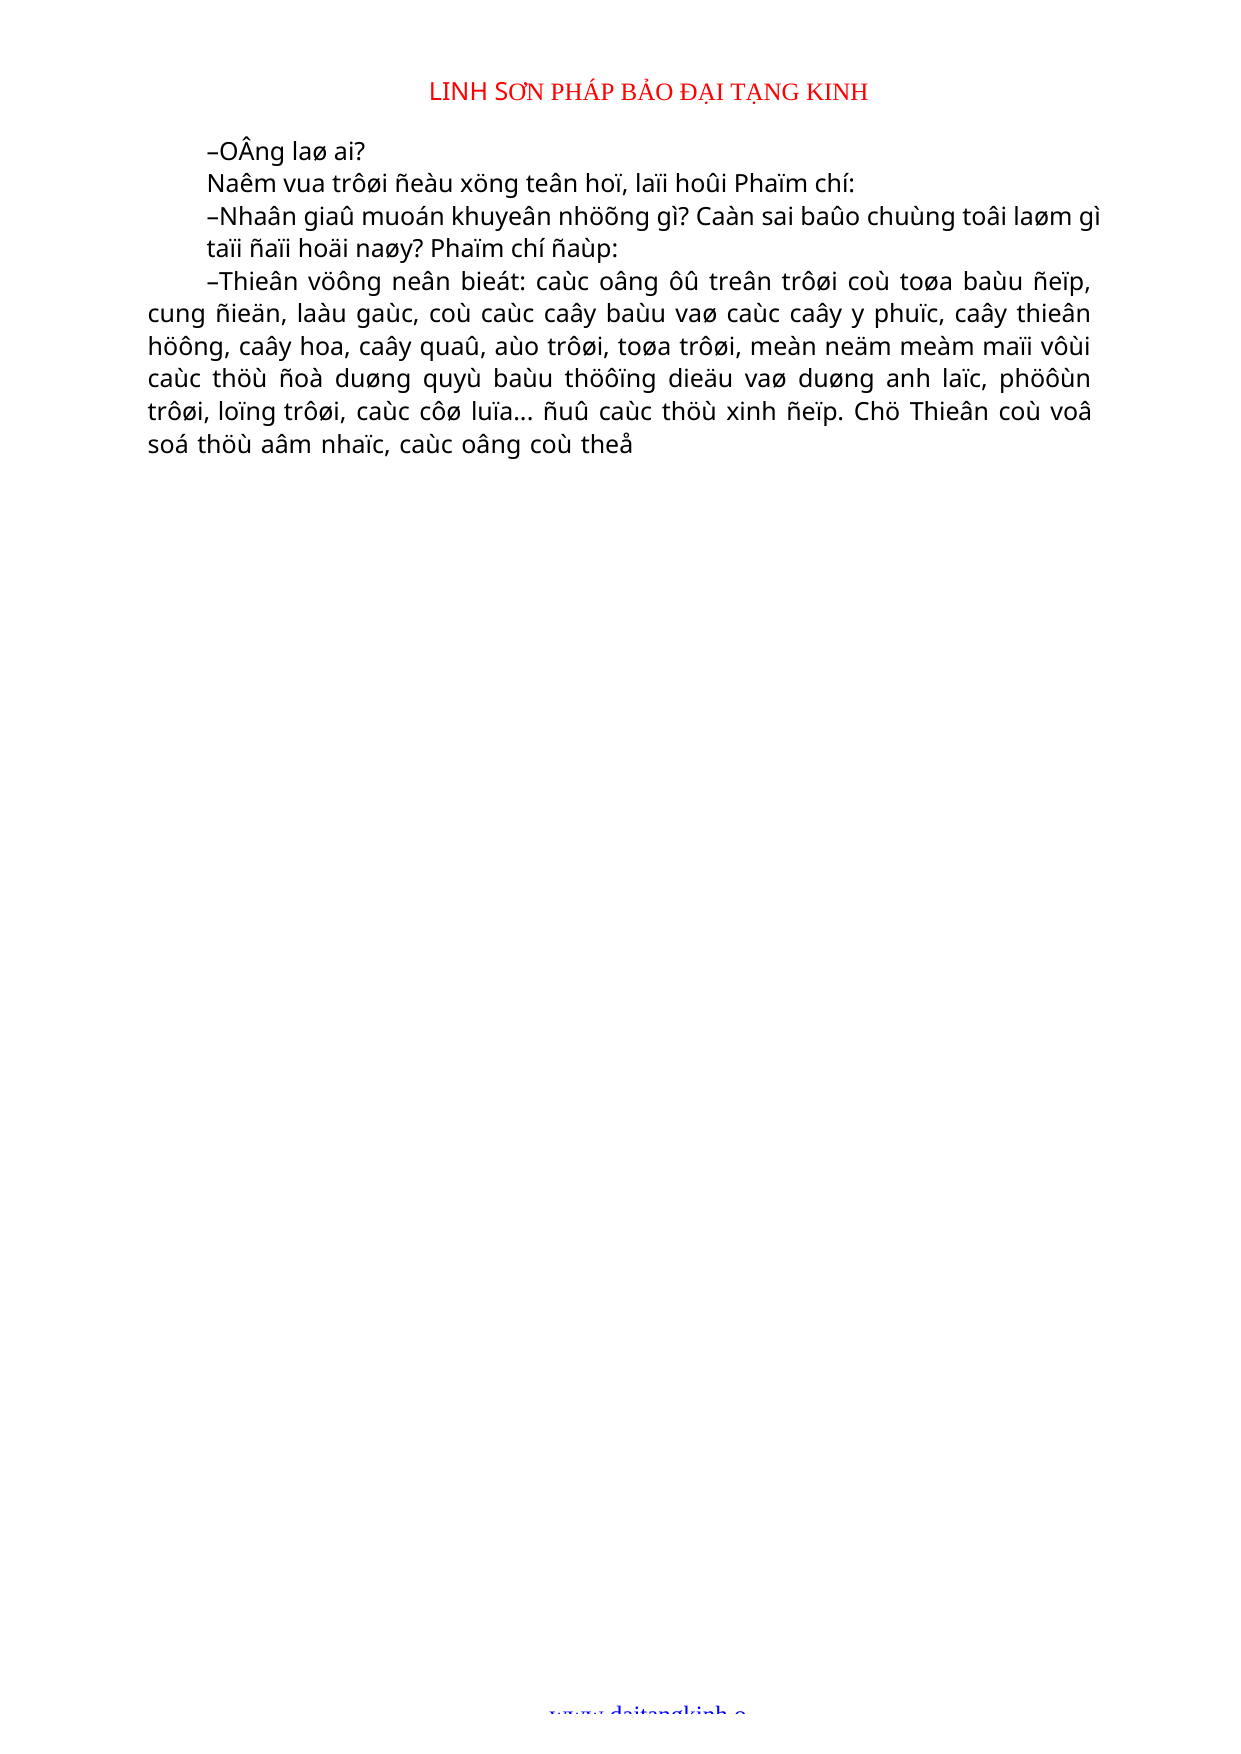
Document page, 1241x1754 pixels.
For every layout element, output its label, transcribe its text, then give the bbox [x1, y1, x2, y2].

text Naêm vua trôøi ñeàu xöng teân hoï, laïi hoûi Phaïm chí: [206, 167, 1105, 199]
text –Nhaân giaû muoán khuyeân nhöõng gì? Caàn sai baûo chuùng toâi laøm gì taïi ñaïi hoäi naøy? Phaïm chí ñaùp: [206, 199, 1105, 264]
text –OÂng laø ai? [206, 135, 1105, 167]
text –Thieân vöông neân bieát: caùc oâng ôû treân trôøi coù toøa baùu ñeïp, cung ñieän, laàu gaùc, coù caùc caây baùu vaø caùc caây y phuïc, caây thieân höông, caây hoa, caây quaû, aùo trôøi, toøa trôøi, meàn neäm meàm maïi vôùi caùc thöù ñoà duøng quyù baùu thöôïng dieäu vaø duøng anh laïc, phöôùn trôøi, loïng trôøi, caùc côø luïa... ñuû caùc thöù xinh ñeïp. Chö Thieân coù voâ soá thöù aâm nhaïc, caùc oâng coù theå [147, 264, 1093, 461]
